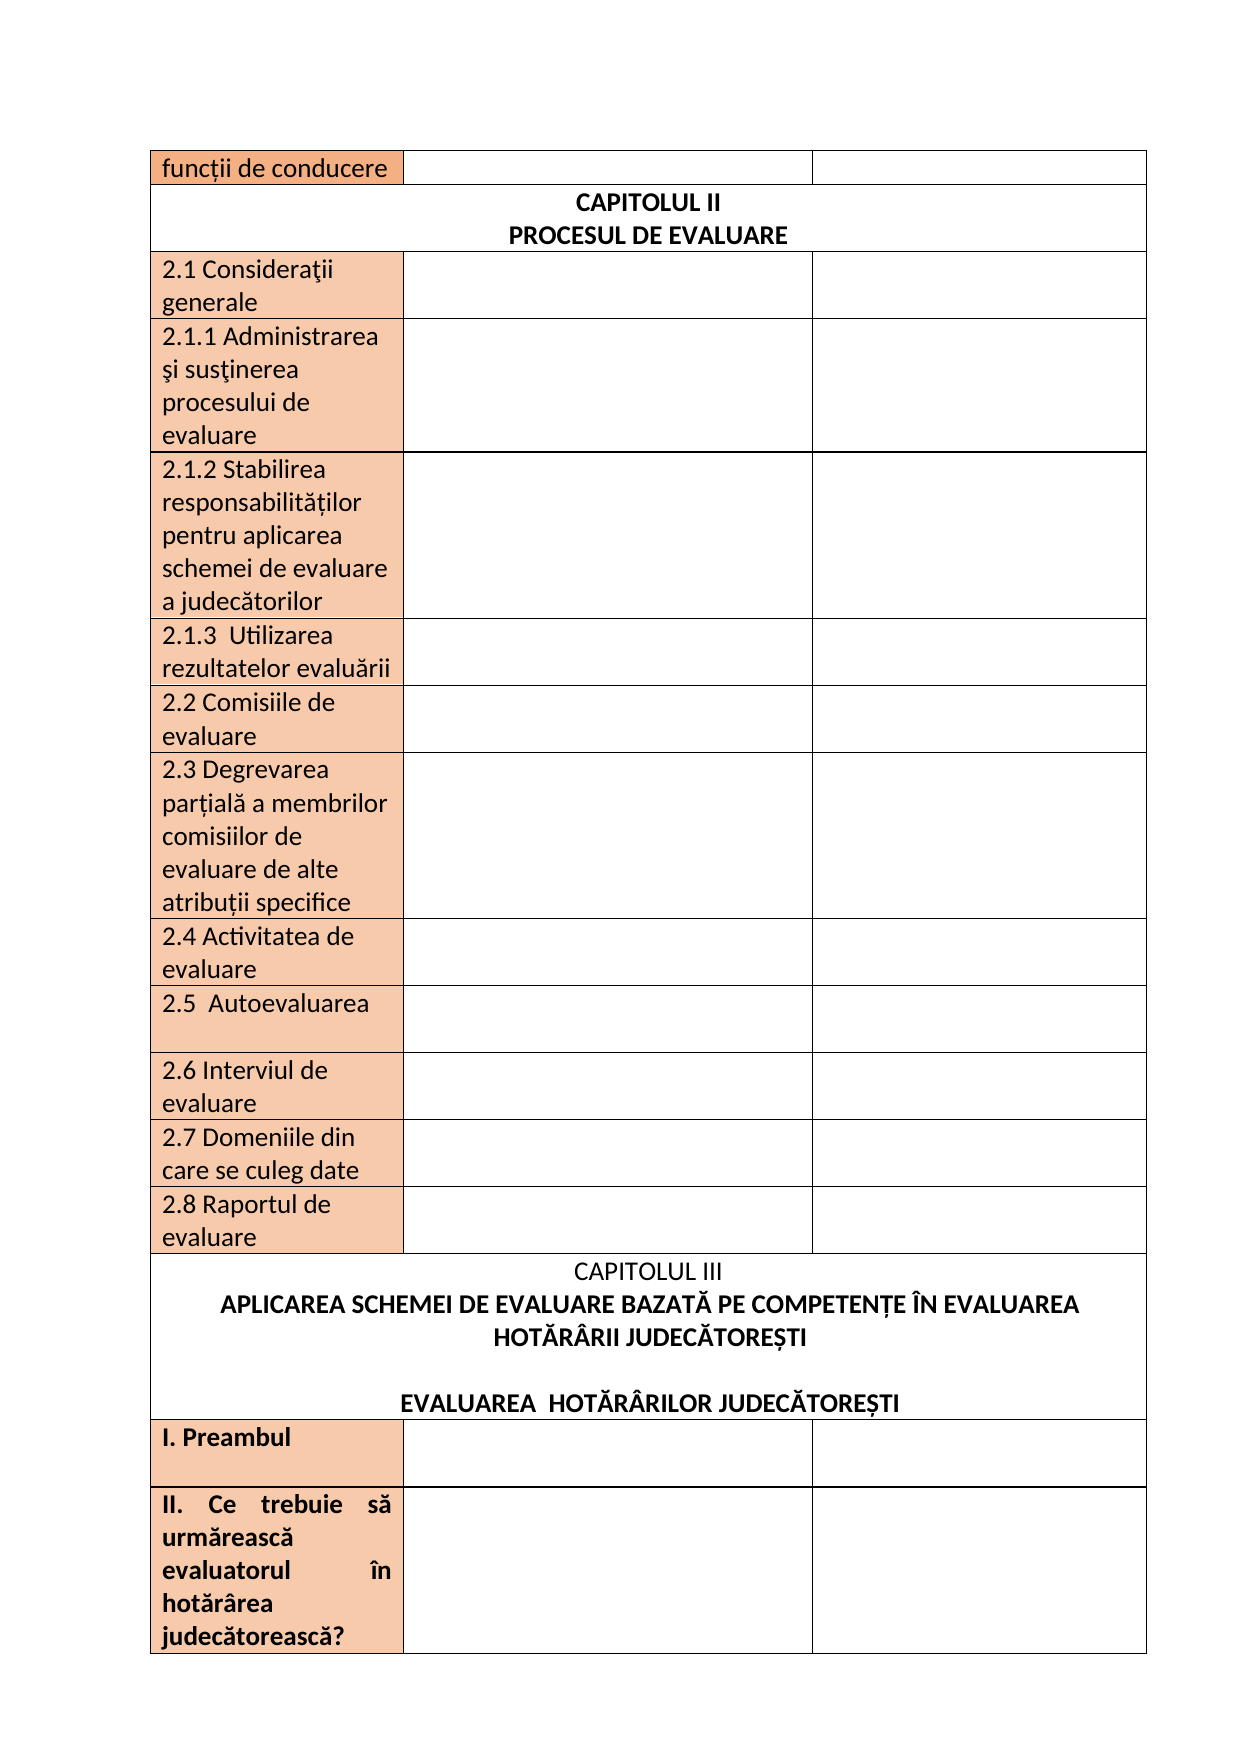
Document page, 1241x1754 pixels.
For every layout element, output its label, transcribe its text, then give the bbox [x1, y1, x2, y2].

table_cell 2.1.3 Utilizarea rezultatelor evaluării [151, 619, 403, 684]
table_cell [404, 1053, 812, 1119]
table_cell [813, 1053, 1146, 1119]
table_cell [151, 151, 403, 184]
table_cell [404, 619, 812, 684]
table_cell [151, 1488, 403, 1653]
table_cell 2.1 Consideraţii generale [151, 252, 403, 318]
table_cell 2.5 Autoevaluarea [151, 986, 403, 1052]
table_cell [404, 1488, 812, 1653]
table_cell [404, 252, 812, 318]
table_cell [813, 1120, 1146, 1186]
table_cell [813, 1420, 1146, 1486]
table_cell [404, 1420, 812, 1486]
table_cell [404, 453, 812, 617]
table_cell 2.3 Degrevarea parţială a membrilor comisiilor de evaluare de alte atribuţii specifice [151, 753, 403, 918]
table_cell [813, 919, 1146, 985]
table_cell [813, 1488, 1146, 1653]
table_cell 2.2 Comisiile de evaluare [151, 686, 403, 752]
table_cell I. Preambul [151, 1420, 403, 1486]
table_cell 2.4 Activitatea de evaluare [151, 919, 403, 985]
table_cell [813, 1187, 1146, 1253]
table_cell [813, 986, 1146, 1052]
table_cell 2.1.2 Stabilirea responsabilităţilor pentru aplicarea schemei de evaluare a judecătorilor [151, 453, 403, 617]
table_cell [404, 986, 812, 1052]
table_cell [404, 319, 812, 451]
table_cell [813, 453, 1146, 617]
table_cell CAPITOLUL III APLICAREA SCHEMEI DE EVALUARE BAZATĂ PE COMPETENŢE ÎN EVALUAREA HOTĂRÂRII JUDECĂTOREŞTI EVALUAREA HOTĂRÂRILOR JUDECĂTOREŞTI [151, 1254, 1146, 1419]
table_cell [404, 1187, 812, 1253]
table_cell [813, 319, 1146, 451]
table_cell [404, 151, 812, 184]
table_cell [813, 619, 1146, 684]
table_cell [813, 252, 1146, 318]
table_cell [813, 753, 1146, 918]
table_cell 2.7 Domeniile din care se culeg date [151, 1120, 403, 1186]
table_cell [404, 686, 812, 752]
table_cell [813, 686, 1146, 752]
table_cell 2.8 Raportul de evaluare [151, 1187, 403, 1253]
table_cell 2.1.1 Administrarea şi susţinerea procesului de evaluare [151, 319, 403, 451]
table_cell [404, 1120, 812, 1186]
table_cell [404, 753, 812, 918]
table_cell 2.6 Interviul de evaluare [151, 1053, 403, 1119]
table_cell [404, 919, 812, 985]
table_cell CAPITOLUL II PROCESUL DE EVALUARE [151, 185, 1146, 251]
table_cell [813, 151, 1146, 184]
